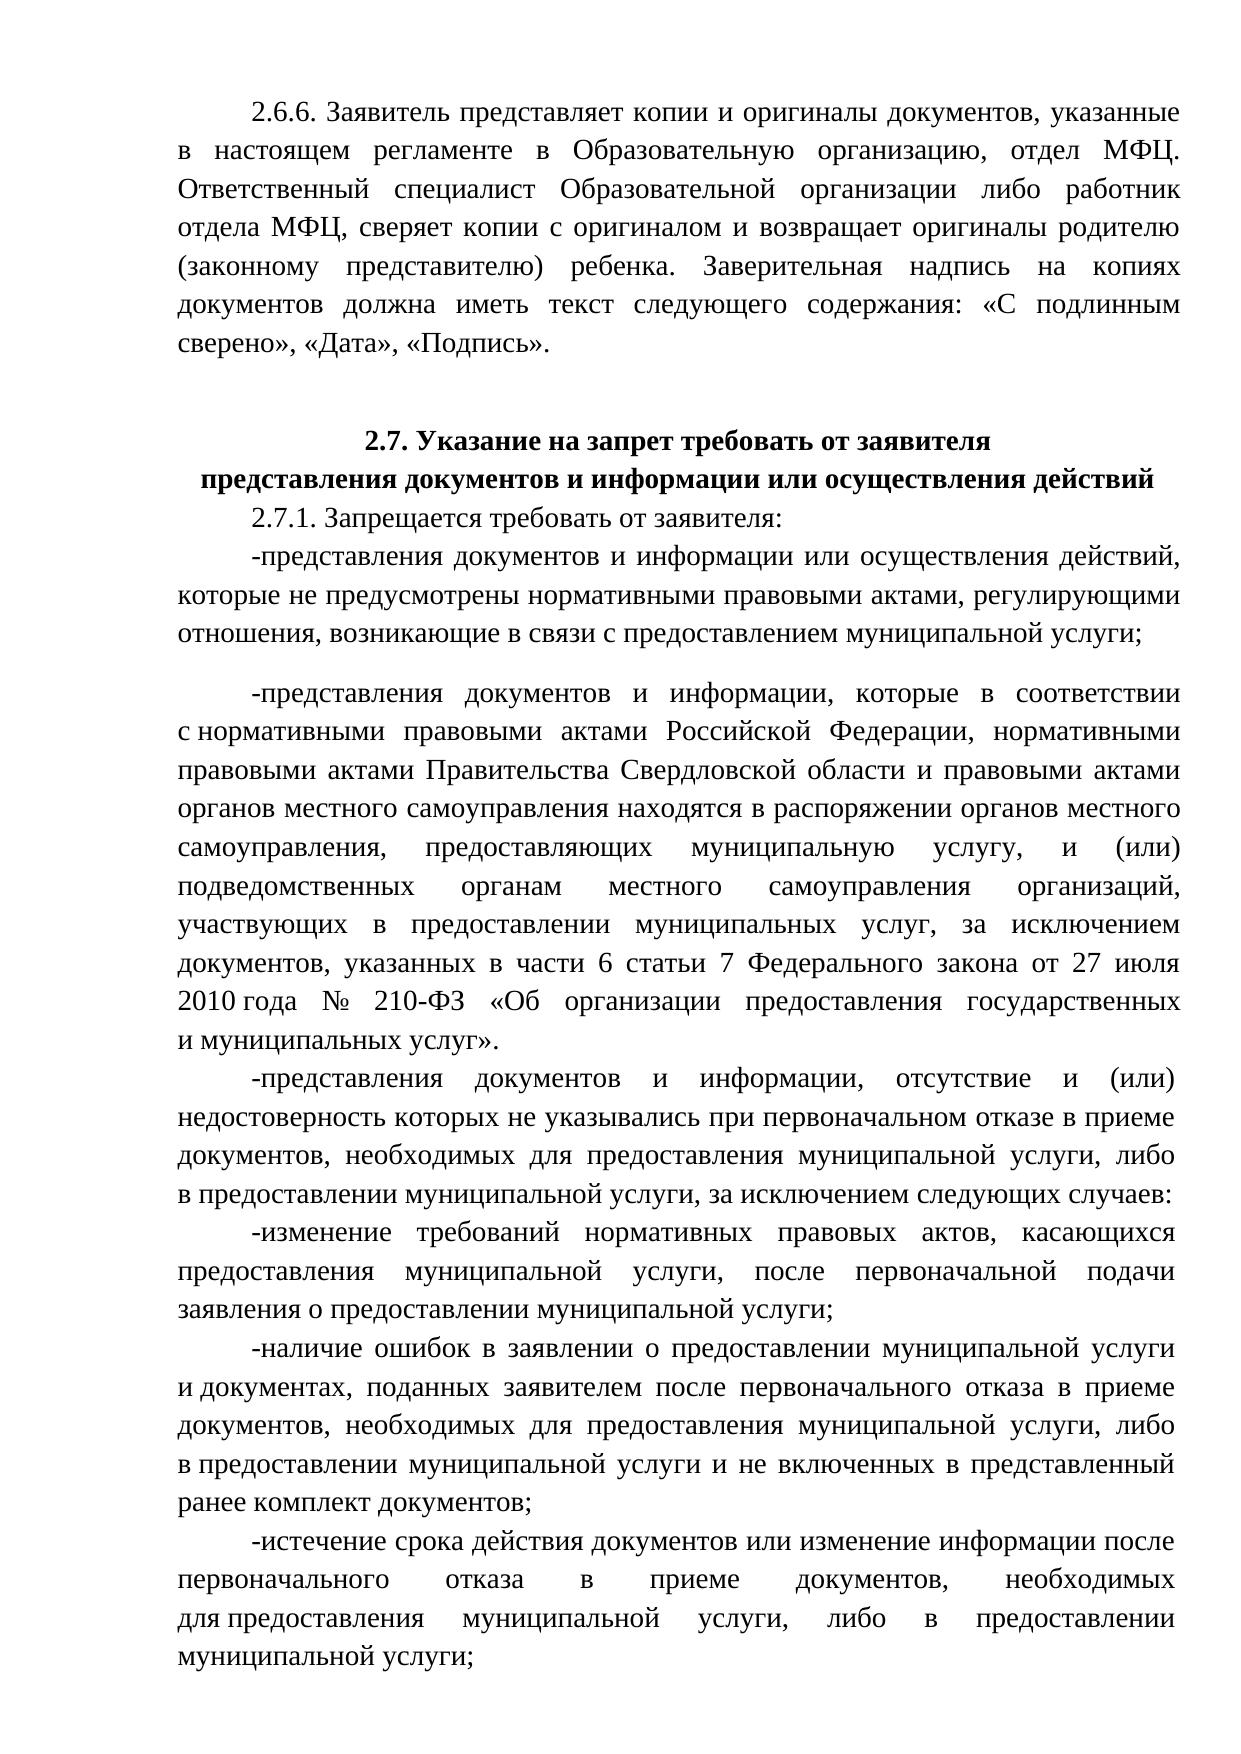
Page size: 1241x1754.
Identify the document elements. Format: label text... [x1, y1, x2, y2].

text -представления документов и информации или осуществления действий, которые не предусмотрены нормативными правовыми актами, регулирующими отношения, возникающие в связи с предоставлением муниципальной услуги; [177, 538, 1181, 649]
text 2.7. Указание на запрет требовать от заявителя [177, 423, 1178, 456]
text -представления документов и информации, отсутствие и (или) недостоверность которых не указывались при первоначальном отказе в приеме документов, необходимых для предоставления муниципальной услуги, либо в предоставлении муниципальной услуги, за исключением следующих случаев: [177, 1060, 1176, 1209]
text 2.6.6. Заявитель представляет копии и оригиналы документов, указанные в настоящем регламенте в Образовательную организацию, отдел МФЦ. Ответственный специалист Образовательной организации либо работник отдела МФЦ, сверяет копии с оригиналом и возвращает оригиналы родителю (законному представителю) ребенка. Заверительная надпись на копиях документов должна иметь текст следующего содержания: «С подлинным сверено», «Дата», «Подпись». [177, 94, 1181, 358]
text -изменение требований нормативных правовых актов, касающихся предоставления муниципальной услуги, после первоначальной подачи заявления о предоставлении муниципальной услуги; [177, 1214, 1176, 1325]
text -представления документов и информации, которые в соответствии с нормативными правовыми актами Российской Федерации, нормативными правовыми актами Правительства Свердловской области и правовыми актами органов местного самоуправления находятся в распоряжении органов местного самоуправления, предоставляющих муниципальную услугу, и (или) подведомственных органам местного самоуправления организаций, участвующих в предоставлении муниципальных услуг, за исключением документов, указанных в части 6 статьи 7 Федерального закона от 27 июля 2010 года № 210-ФЗ «Об организации предоставления государственных и муниципальных услуг». [177, 675, 1181, 1055]
text -наличие ошибок в заявлении о предоставлении муниципальной услуги и документах, поданных заявителем после первоначального отказа в приеме документов, необходимых для предоставления муниципальной услуги, либо в предоставлении муниципальной услуги и не включенных в представленный ранее комплект документов; [177, 1330, 1176, 1518]
text представления документов и информации или осуществления действий [177, 461, 1178, 495]
text 2.7.1. Запрещается требовать от заявителя: [177, 500, 1181, 533]
text -истечение срока действия документов или изменение информации после первоначального отказа в приеме документов, необходимых для предоставления муниципальной услуги, либо в предоставлении муниципальной услуги; [177, 1523, 1176, 1672]
